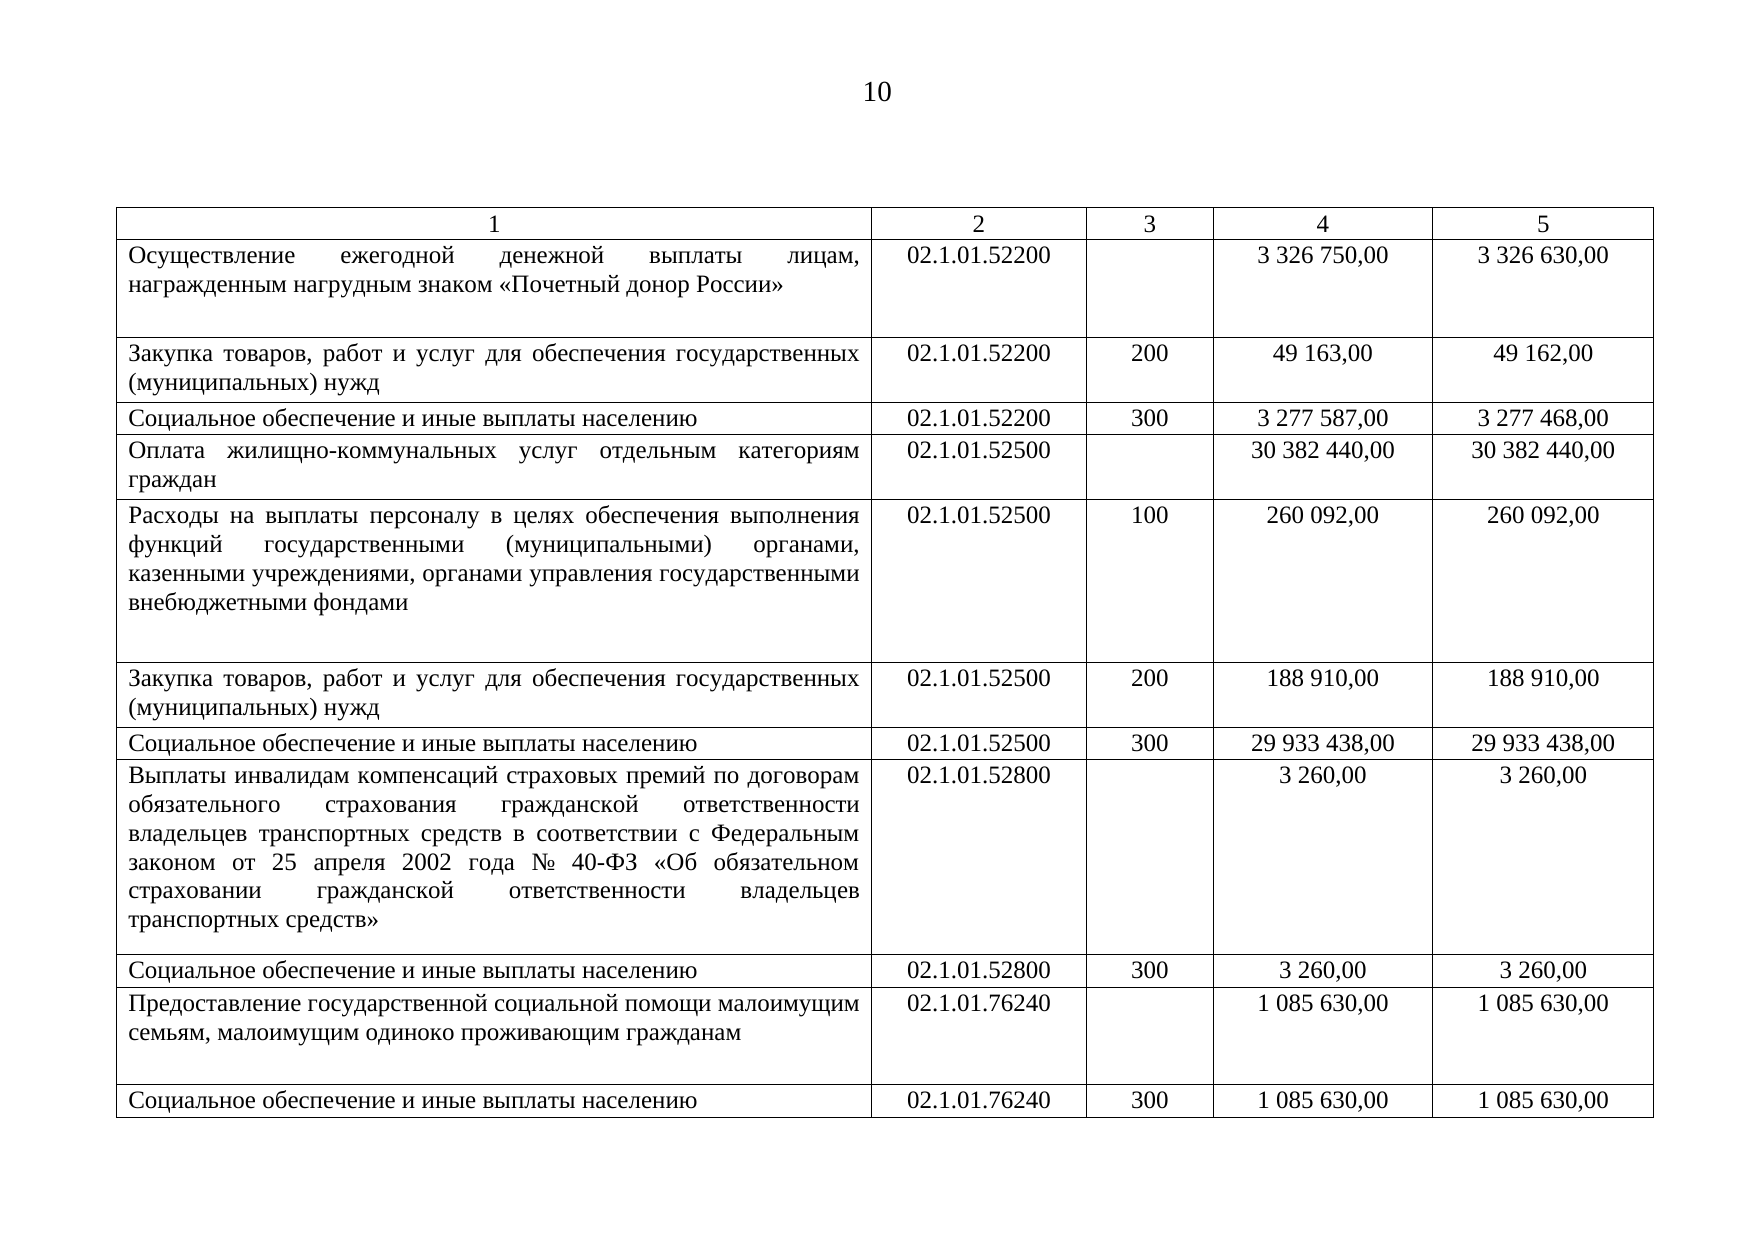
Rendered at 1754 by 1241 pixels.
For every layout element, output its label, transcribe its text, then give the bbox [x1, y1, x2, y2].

table_cell 1 085 630,00 [1433, 1085, 1653, 1117]
table_cell 02.1.01.76240 [872, 988, 1086, 1084]
table_cell Социальное обеспечение и иные выплаты населению [117, 955, 871, 987]
table_cell 02.1.01.52200 [872, 403, 1086, 434]
table_cell 02.1.01.52500 [872, 728, 1086, 759]
table_cell 300 [1087, 1085, 1213, 1117]
table_cell 3 277 587,00 [1214, 403, 1432, 434]
table_cell [1087, 760, 1213, 954]
table_cell 02.1.01.76240 [872, 1085, 1086, 1117]
table_cell Осуществление ежегодной денежной выплаты лицам, награжденным нагрудным знаком «Почетный донор России» [117, 240, 871, 337]
table_cell 3 326 750,00 [1214, 240, 1432, 337]
table_cell 02.1.01.52800 [872, 955, 1086, 987]
table_cell 200 [1087, 338, 1213, 402]
table_cell [1087, 988, 1213, 1084]
table_cell 200 [1087, 663, 1213, 727]
table_cell 100 [1087, 500, 1213, 662]
table_cell Социальное обеспечение и иные выплаты населению [117, 1085, 871, 1117]
table_cell Выплаты инвалидам компенсаций страховых премий по договорам обязательного страхования гражданской ответственности владельцев транспортных средств в соответствии с Федеральным законом от 25 апреля 2002 года № 40-ФЗ «Об обязательном страховании гражданской ответственности владельцев транспортных средств» [117, 760, 871, 954]
table_cell 02.1.01.52500 [872, 435, 1086, 499]
table_cell Закупка товаров, работ и услуг для обеспечения государственных (муниципальных) нужд [117, 338, 871, 402]
table_cell Закупка товаров, работ и услуг для обеспечения государственных (муниципальных) нужд [117, 663, 871, 727]
table_header 1 [117, 208, 871, 239]
table_cell [1087, 435, 1213, 499]
table_cell 300 [1087, 403, 1213, 434]
table_cell 188 910,00 [1433, 663, 1653, 727]
table_cell 29 933 438,00 [1214, 728, 1432, 759]
table_cell 260 092,00 [1433, 500, 1653, 662]
table_header 2 [872, 208, 1086, 239]
table_cell 1 085 630,00 [1433, 988, 1653, 1084]
table_cell 49 163,00 [1214, 338, 1432, 402]
table_header 4 [1214, 208, 1432, 239]
table_cell [1087, 240, 1213, 337]
table_cell 3 326 630,00 [1433, 240, 1653, 337]
table_cell 02.1.01.52200 [872, 338, 1086, 402]
table_cell 1 085 630,00 [1214, 1085, 1432, 1117]
table_cell 02.1.01.52200 [872, 240, 1086, 337]
table_cell Социальное обеспечение и иные выплаты населению [117, 403, 871, 434]
table_cell 300 [1087, 955, 1213, 987]
table_cell Расходы на выплаты персоналу в целях обеспечения выполнения функций государственными (муниципальными) органами, казенными учреждениями, органами управления государственными внебюджетными фондами [117, 500, 871, 662]
table_cell Оплата жилищно-коммунальных услуг отдельным категориям граждан [117, 435, 871, 499]
table_cell 3 260,00 [1214, 760, 1432, 954]
table_cell 30 382 440,00 [1214, 435, 1432, 499]
table_cell 188 910,00 [1214, 663, 1432, 727]
table_cell Социальное обеспечение и иные выплаты населению [117, 728, 871, 759]
table_cell 3 260,00 [1214, 955, 1432, 987]
table_cell 3 277 468,00 [1433, 403, 1653, 434]
table_cell 02.1.01.52500 [872, 500, 1086, 662]
table_header 5 [1433, 208, 1653, 239]
table_cell 30 382 440,00 [1433, 435, 1653, 499]
table_cell Предоставление государственной социальной помощи малоимущим семьям, малоимущим одиноко проживающим гражданам [117, 988, 871, 1084]
table_cell 02.1.01.52500 [872, 663, 1086, 727]
table_cell 1 085 630,00 [1214, 988, 1432, 1084]
table_cell 260 092,00 [1214, 500, 1432, 662]
table_cell 49 162,00 [1433, 338, 1653, 402]
table_cell 300 [1087, 728, 1213, 759]
table_cell 3 260,00 [1433, 955, 1653, 987]
table_cell 3 260,00 [1433, 760, 1653, 954]
table_cell 02.1.01.52800 [872, 760, 1086, 954]
table_cell 29 933 438,00 [1433, 728, 1653, 759]
table_header 3 [1087, 208, 1213, 239]
